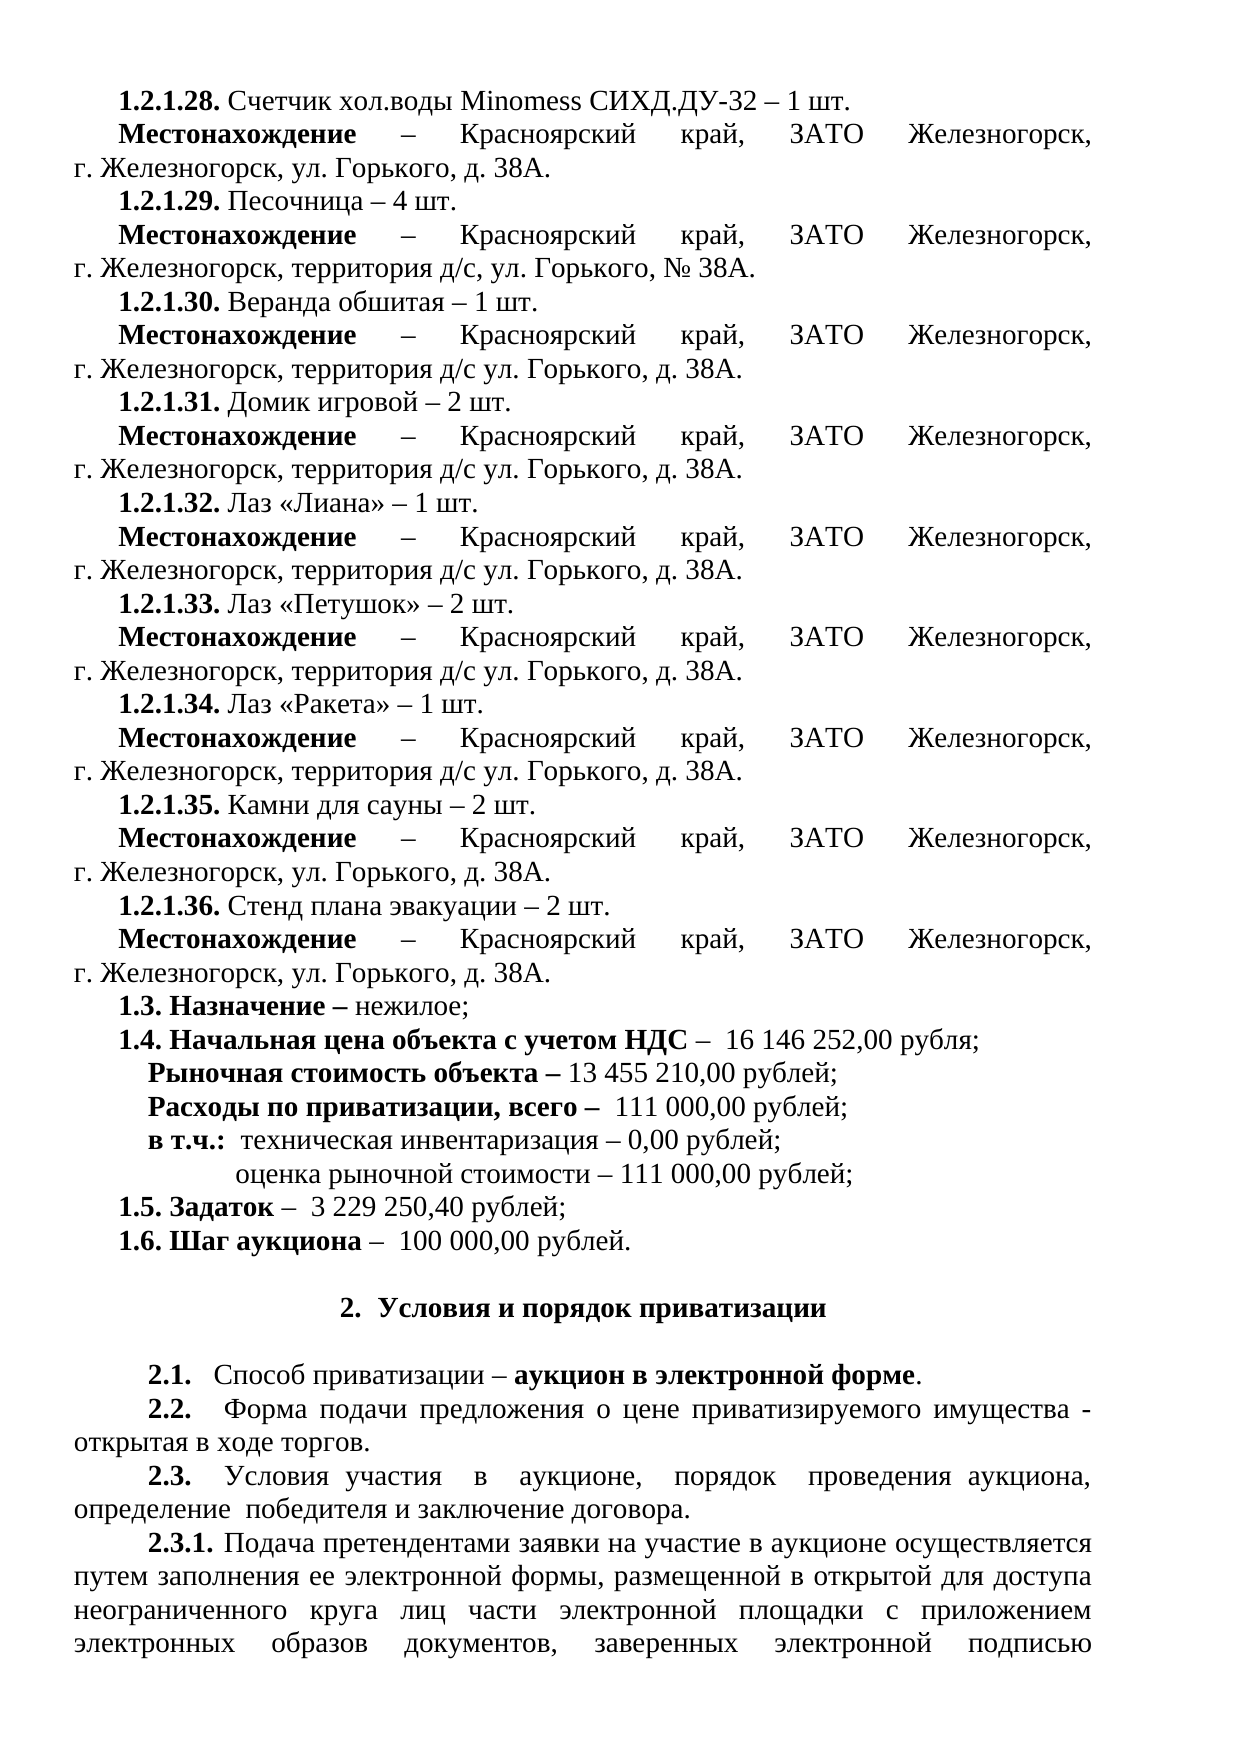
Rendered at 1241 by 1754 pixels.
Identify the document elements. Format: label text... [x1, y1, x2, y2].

text 1.4. Начальная цена объекта с учетом НДС – 16 146 252,00 рубля; [74, 1022, 1092, 1055]
text 1.2.1.32. Лаз «Лиана» – 1 шт. [74, 485, 1092, 519]
list Условия участия в аукционе, порядок проведения аукциона, определение победителя и заключение договора. [74, 1458, 1092, 1525]
text в т.ч.: техническая инвентаризация – 0,00 рублей; [103, 1122, 1092, 1156]
text Местонахождение – Красноярский край, ЗАТО Железногорск, г. Железногорск, территория д/с ул. Горького, д. 38А. [74, 418, 1092, 485]
text 1.2.1.33. Лаз «Петушок» – 2 шт. [74, 586, 1092, 619]
text 1.2.1.31. Домик игровой – 2 шт. [74, 384, 1092, 418]
text 1.5. Задаток – 3 229 250,40 рублей; [74, 1189, 1092, 1223]
text Местонахождение – Красноярский край, ЗАТО Железногорск, г. Железногорск, территория д/с ул. Горького, д. 38А. [74, 720, 1092, 787]
text 1.2.1.29. Песочница – 4 шт. [74, 183, 1092, 217]
text 1.2.1.36. Стенд плана эвакуации – 2 шт. [74, 888, 1092, 921]
text Местонахождение – Красноярский край, ЗАТО Железногорск, г. Железногорск, территория д/с ул. Горького, д. 38А. [74, 317, 1092, 384]
list Форма подачи предложения о цене приватизируемого имущества - открытая в ходе торгов. [74, 1391, 1092, 1458]
text 2.1. Способ приватизации – аукцион в электронной форме. [74, 1357, 1092, 1391]
text 1.6. Шаг аукциона – 100 000,00 рублей. [74, 1223, 1092, 1257]
text Местонахождение – Красноярский край, ЗАТО Железногорск, г. Железногорск, ул. Горького, д. 38А. [74, 921, 1092, 988]
text оценка рыночной стоимости – 111 000,00 рублей; [103, 1156, 1092, 1189]
text Рыночная стоимость объекта – 13 455 210,00 рублей; [103, 1055, 1092, 1089]
text Местонахождение – Красноярский край, ЗАТО Железногорск, г. Железногорск, ул. Горького, д. 38А. [74, 821, 1092, 888]
text 1.2.1.30. Веранда обшитая – 1 шт. [74, 284, 1092, 317]
text 1.2.1.35. Камни для сауны – 2 шт. [74, 787, 1092, 821]
text 1.2.1.34. Лаз «Ракета» – 1 шт. [74, 686, 1092, 720]
text Расходы по приватизации, всего – 111 000,00 рублей; [103, 1089, 1092, 1122]
text Местонахождение – Красноярский край, ЗАТО Железногорск, г. Железногорск, территория д/с ул. Горького, д. 38А. [74, 519, 1092, 586]
text Местонахождение – Красноярский край, ЗАТО Железногорск, г. Железногорск, территория д/с ул. Горького, д. 38А. [74, 619, 1092, 686]
text 1.3. Назначение – нежилое; [74, 988, 1092, 1022]
text Местонахождение – Красноярский край, ЗАТО Железногорск, г. Железногорск, территория д/с, ул. Горького, № 38А. [74, 217, 1092, 284]
text 1.2.1.28. Счетчик хол.воды Minomess СИХД.ДУ-32 – 1 шт. [74, 83, 1092, 116]
list Условия и порядок приватизации [74, 1290, 1092, 1324]
text Местонахождение – Красноярский край, ЗАТО Железногорск, г. Железногорск, ул. Горького, д. 38А. [74, 116, 1092, 183]
